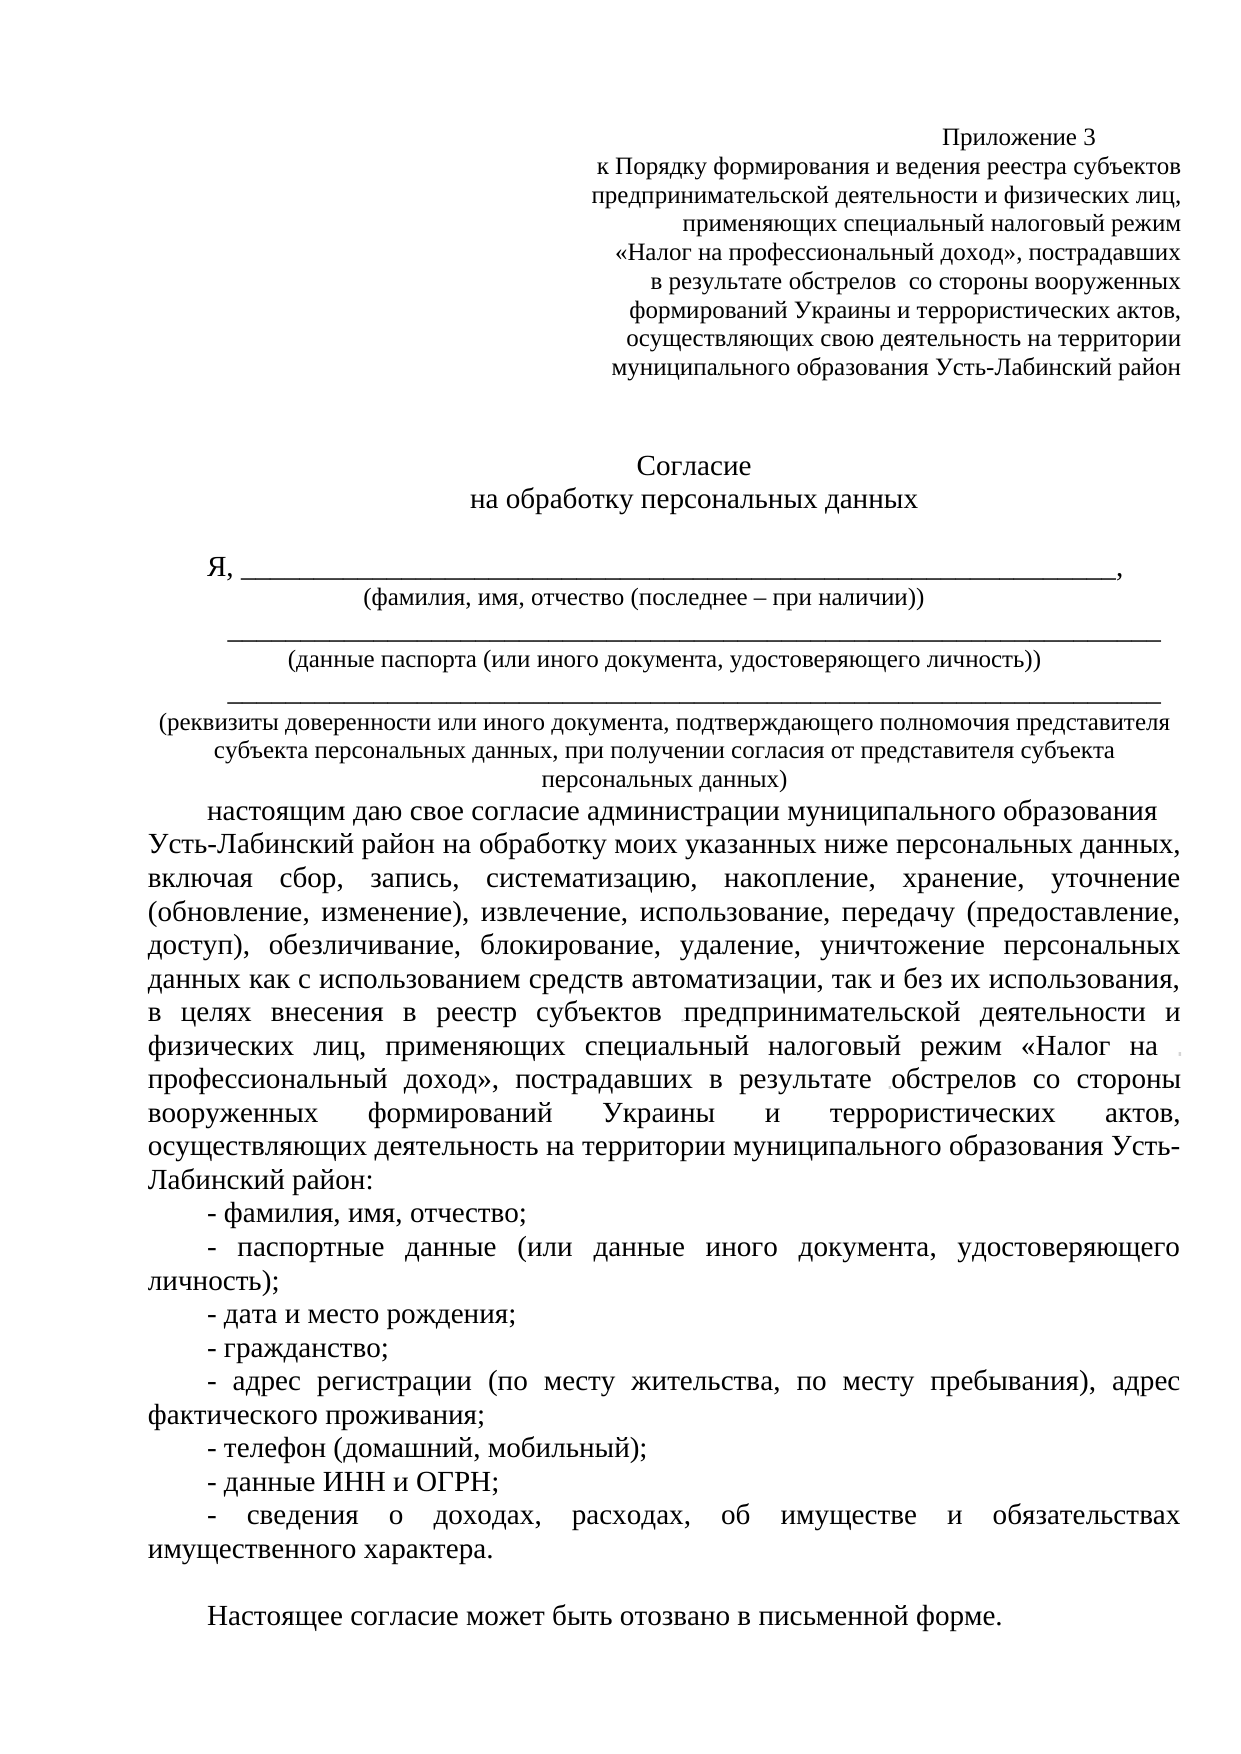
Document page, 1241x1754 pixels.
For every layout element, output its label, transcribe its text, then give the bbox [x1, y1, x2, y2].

text «Налог на профессиональный доход», пострадавших [148, 237, 1181, 266]
text - гражданство; [148, 1330, 1181, 1363]
text ________________________________________________________________ (данные паспорта (или иного документа, удостоверяющего личность)) [148, 611, 1181, 673]
text Настоящее согласие может быть отозвано в письменной форме. [148, 1598, 1181, 1632]
text - данные ИНН и ОГРН; [148, 1464, 1181, 1497]
text ________________________________________________________________ (реквизиты доверенности или иного документа, подтверждающего полномочия представителя субъекта персональных данных, при получении согласия от представителя субъекта персональных данных) [148, 673, 1181, 793]
text (фамилия, имя, отчество (последнее – при наличии)) [148, 582, 1181, 611]
text - фамилия, имя, отчество; [148, 1196, 1181, 1229]
text Согласие [148, 448, 1181, 482]
text муниципального образования Усть-Лабинский район [148, 352, 1181, 381]
text Я, ____________________________________________________________, [148, 549, 1181, 582]
text настоящим даю свое согласие администрации муниципального образования [148, 793, 1181, 827]
text формирований Украины и террористических актов, [148, 295, 1181, 323]
text - паспортные данные (или данные иного документа, удостоверяющего личность); [148, 1229, 1181, 1296]
text Усть-Лабинский район на обработку моих указанных ниже персональных данных, включая сбор, запись, систематизацию, накопление, хранение, уточнение (обновление, изменение), извлечение, использование, передачу (предоставление, доступ), обезличивание, блокирование, удаление, уничтожение персональных данных как с использованием средств автоматизации, так и без их использования, в целях внесения в реестр субъектов предпринимательской деятельности и физических лиц, применяющих специальный налоговый режим «Налог на профессиональный доход», пострадавших в результате обстрелов со стороны вооруженных формирований Украины и террористических актов, осуществляющих деятельность на территории муниципального образования Усть-Лабинский район: [148, 827, 1181, 1196]
text - телефон (домашний, мобильный); [148, 1430, 1181, 1464]
text - дата и место рождения; [148, 1296, 1181, 1330]
text - сведения о доходах, расходах, об имуществе и обязательствах имущественного характера. [148, 1497, 1181, 1564]
text в результате обстрелов со стороны вооруженных [148, 266, 1181, 295]
text на обработку персональных данных [148, 482, 1181, 515]
text - адрес регистрации (по месту жительства, по месту пребывания), адрес фактического проживания; [148, 1363, 1181, 1430]
text осуществляющих свою деятельность на территории [148, 323, 1181, 352]
text к Порядку формирования и ведения реестра субъектов [148, 151, 1181, 180]
text Приложение 3 [797, 122, 1181, 151]
text предпринимательской деятельности и физических лиц, [148, 180, 1181, 208]
text применяющих специальный налоговый режим [148, 208, 1181, 237]
